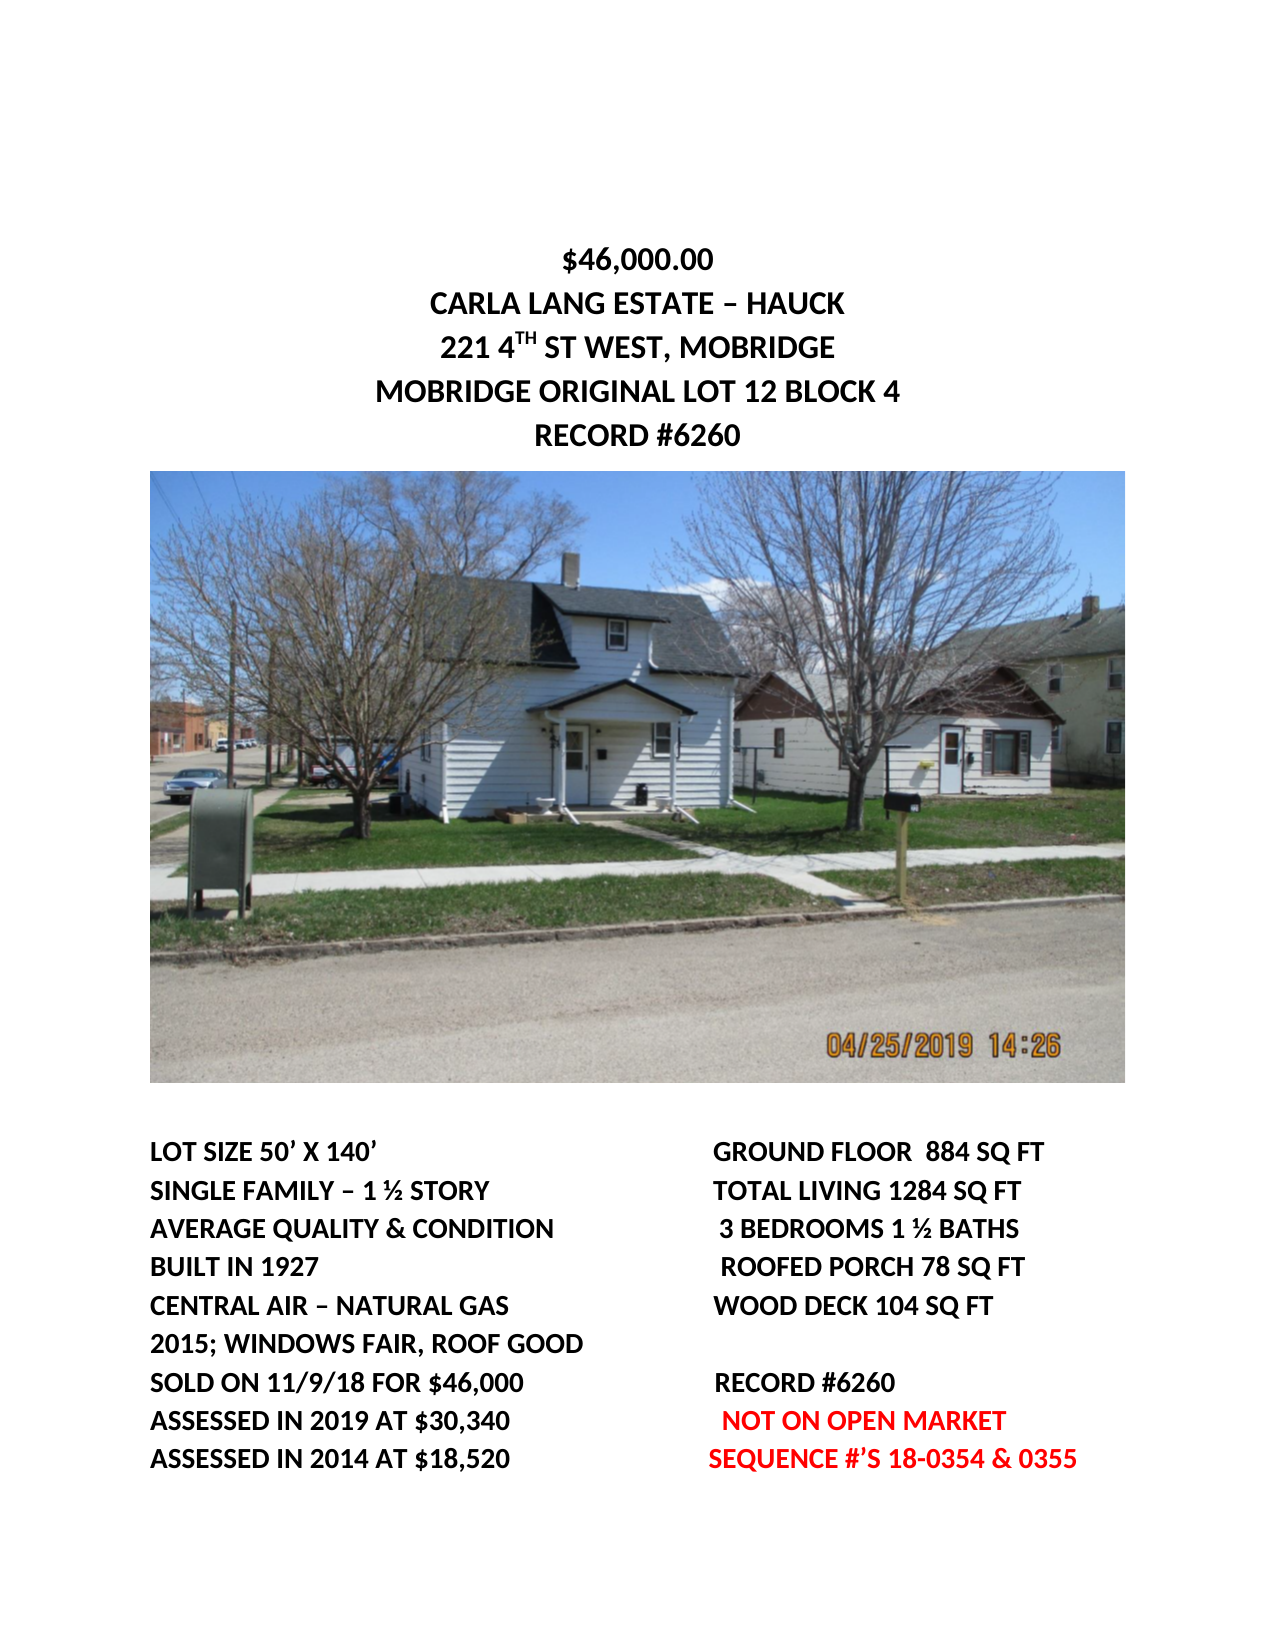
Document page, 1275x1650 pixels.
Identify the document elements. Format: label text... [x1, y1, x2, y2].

text $46,000.00 [150, 238, 1125, 279]
text 2015; WINDOWS FAIR, ROOF GOOD [150, 1325, 1125, 1361]
text AVERAGE QUALITY & CONDITION 3 BEDROOMS 1 ½ BATHS [150, 1210, 1125, 1246]
picture [150, 471, 1125, 1083]
text 221 4TH ST WEST, MOBRIDGE [150, 326, 1125, 367]
text CARLA LANG ESTATE – HAUCK [150, 282, 1125, 323]
text MOBRIDGE ORIGINAL LOT 12 BLOCK 4 [150, 370, 1125, 411]
text SOLD ON 11/9/18 FOR $46,000 RECORD #6260 [150, 1364, 1125, 1399]
text ASSESSED IN 2014 AT $18,520 SEQUENCE #’S 18-0354 & 0355 [150, 1441, 1125, 1476]
text ASSESSED IN 2019 AT $30,340 NOT ON OPEN MARKET [150, 1402, 1125, 1438]
text RECORD #6260 [150, 414, 1125, 454]
text CENTRAL AIR – NATURAL GAS WOOD DECK 104 SQ FT [150, 1287, 1125, 1322]
text BUILT IN 1927 ROOFED PORCH 78 SQ FT [150, 1248, 1125, 1284]
text SINGLE FAMILY – 1 ½ STORY TOTAL LIVING 1284 SQ FT [150, 1172, 1125, 1207]
text LOT SIZE 50’ X 140’ GROUND FLOOR 884 SQ FT [150, 1133, 1125, 1169]
